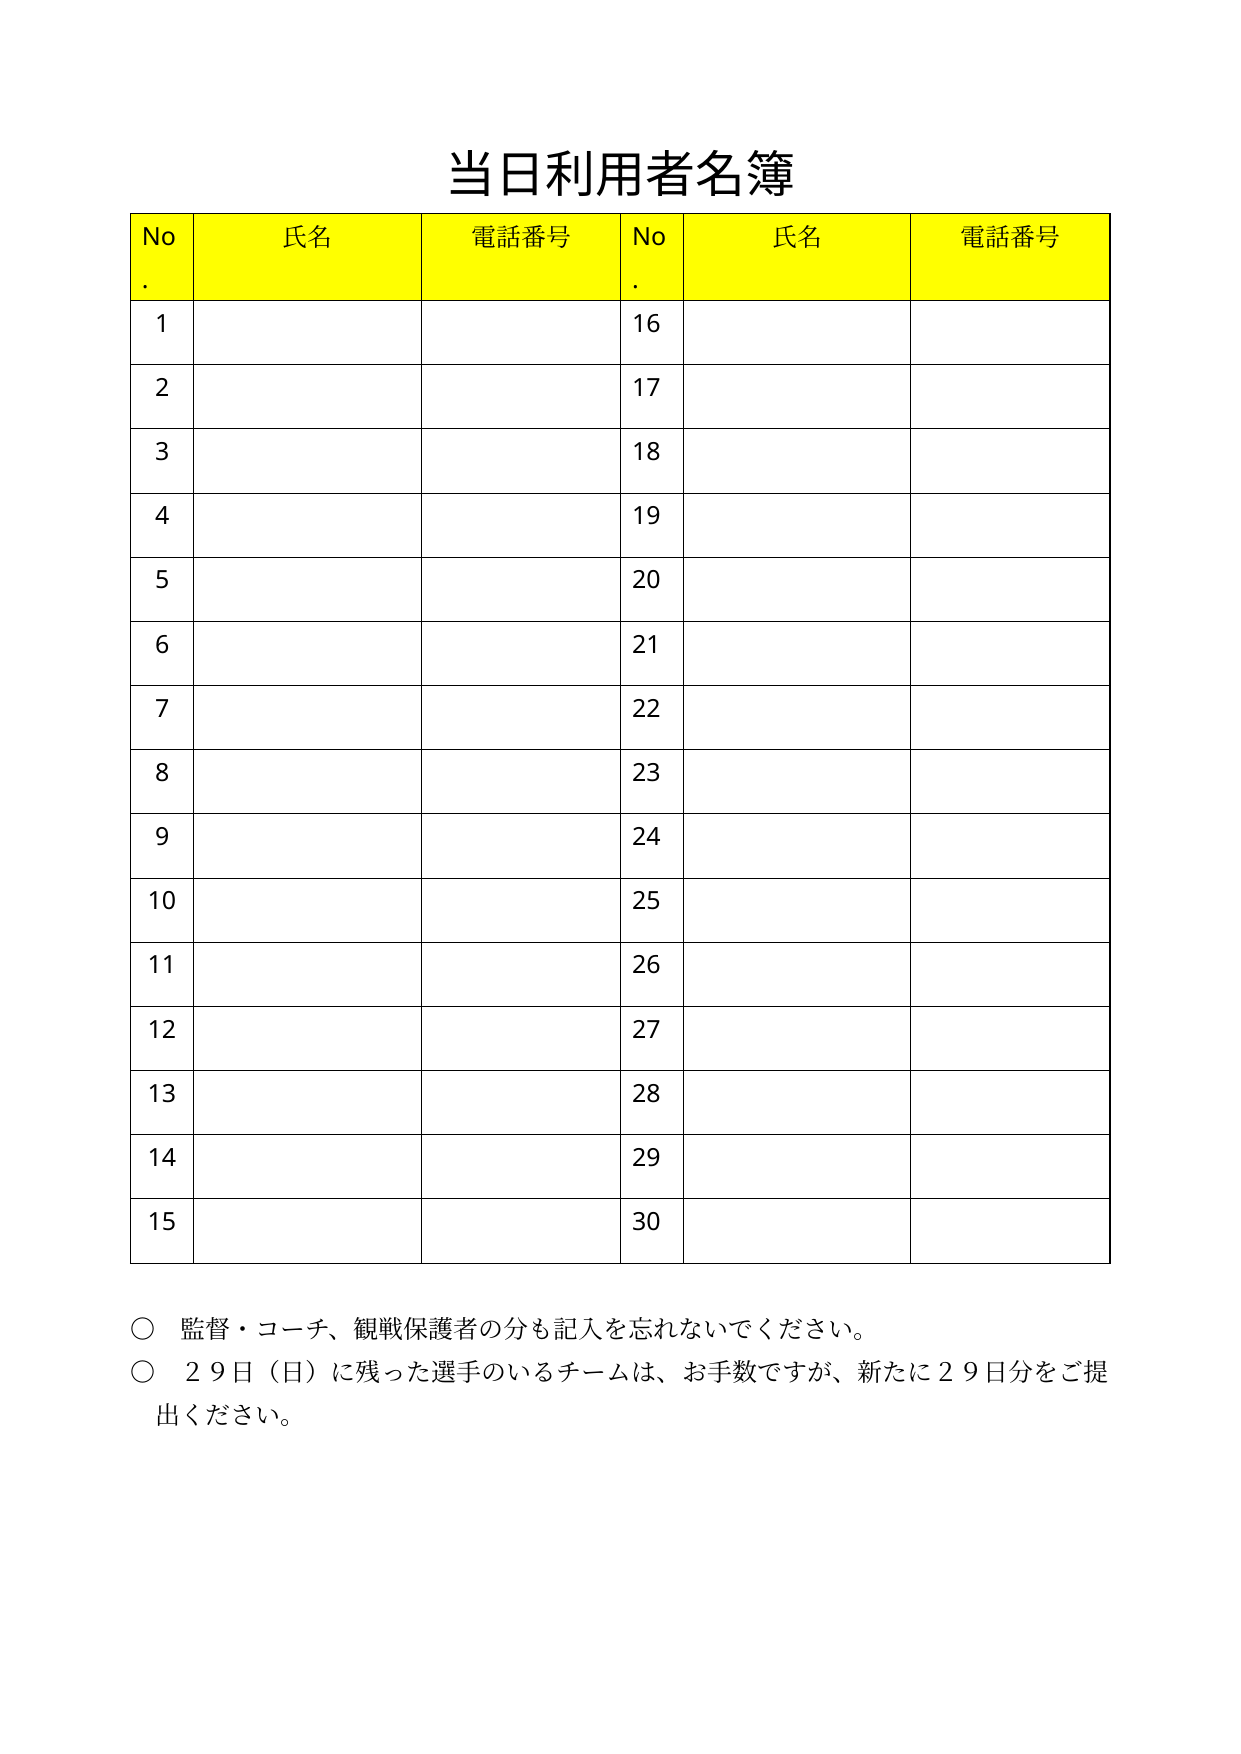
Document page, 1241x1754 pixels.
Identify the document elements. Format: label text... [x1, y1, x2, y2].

table_cell 28 [621, 1071, 683, 1134]
table_cell 15 [131, 1199, 193, 1262]
table_cell [911, 365, 1109, 428]
table_cell [422, 943, 620, 1006]
table_cell [684, 301, 910, 364]
table_cell [684, 365, 910, 428]
table_cell [911, 814, 1109, 877]
table_cell 20 [621, 558, 683, 621]
table_cell [911, 686, 1109, 749]
table_cell [422, 1135, 620, 1198]
text 〇 監督・コーチ、観戦保護者の分も記入を忘れないでください。 [130, 1306, 1110, 1349]
table_cell [422, 429, 620, 492]
table_header 電話番号 [422, 214, 620, 300]
table_cell [684, 879, 910, 942]
table_cell [194, 943, 421, 1006]
table_cell [911, 429, 1109, 492]
table_cell [911, 879, 1109, 942]
table_cell [194, 814, 421, 877]
table_cell 9 [131, 814, 193, 877]
table_cell [684, 494, 910, 557]
table_cell [194, 301, 421, 364]
table_cell 21 [621, 622, 683, 685]
table_cell [684, 1007, 910, 1070]
table_cell 26 [621, 943, 683, 1006]
table_cell 25 [621, 879, 683, 942]
table_cell [194, 1135, 421, 1198]
table_cell [194, 750, 421, 813]
table_cell [684, 429, 910, 492]
table_cell [194, 1007, 421, 1070]
table_cell 2 [131, 365, 193, 428]
table_cell 22 [621, 686, 683, 749]
table_cell [911, 622, 1109, 685]
table_cell [422, 301, 620, 364]
table_cell [684, 750, 910, 813]
table_cell [194, 494, 421, 557]
table_cell [911, 558, 1109, 621]
table_cell [684, 1199, 910, 1262]
table_cell [194, 429, 421, 492]
table_cell [422, 558, 620, 621]
table_cell 7 [131, 686, 193, 749]
table_cell [911, 943, 1109, 1006]
table_cell 23 [621, 750, 683, 813]
table_cell [684, 686, 910, 749]
table_cell 1 [131, 301, 193, 364]
table_cell [684, 814, 910, 877]
table_cell [194, 622, 421, 685]
table_cell 12 [131, 1007, 193, 1070]
table_cell [911, 1135, 1109, 1198]
text 〇 ２９日（日）に残った選手のいるチームは、お手数ですが、新たに２９日分をご提出ください。 [130, 1349, 1110, 1435]
table_cell [422, 1007, 620, 1070]
table_cell [422, 1071, 620, 1134]
table_cell [911, 750, 1109, 813]
table_cell [422, 365, 620, 428]
table_cell [422, 814, 620, 877]
table_cell 19 [621, 494, 683, 557]
table_header No. [131, 214, 193, 300]
table_cell 16 [621, 301, 683, 364]
table_cell [422, 879, 620, 942]
table_cell [911, 1199, 1109, 1262]
table_cell [422, 1199, 620, 1262]
table_cell [194, 879, 421, 942]
table_cell 11 [131, 943, 193, 1006]
table_cell [684, 622, 910, 685]
table_cell [911, 1071, 1109, 1134]
table_cell 17 [621, 365, 683, 428]
table_cell 27 [621, 1007, 683, 1070]
text 当日利用者名簿 [130, 128, 1110, 213]
table_cell [911, 1007, 1109, 1070]
table_cell 18 [621, 429, 683, 492]
table_cell 8 [131, 750, 193, 813]
table_cell [684, 558, 910, 621]
table_cell [194, 558, 421, 621]
table_cell [422, 622, 620, 685]
table_cell 3 [131, 429, 193, 492]
table_cell 6 [131, 622, 193, 685]
table_cell [684, 1135, 910, 1198]
table_cell 10 [131, 879, 193, 942]
table_cell [684, 943, 910, 1006]
table_cell [684, 1071, 910, 1134]
table_cell 24 [621, 814, 683, 877]
table_cell 30 [621, 1199, 683, 1262]
table_cell 13 [131, 1071, 193, 1134]
table_cell [911, 301, 1109, 364]
table_cell 29 [621, 1135, 683, 1198]
table_header No. [621, 214, 683, 300]
table_header 電話番号 [911, 214, 1109, 300]
table_cell [422, 494, 620, 557]
table_header 氏名 [194, 214, 421, 300]
table_header 氏名 [684, 214, 910, 300]
table_cell [422, 686, 620, 749]
table_cell [194, 365, 421, 428]
table_cell 14 [131, 1135, 193, 1198]
table_cell [194, 1071, 421, 1134]
table_cell [422, 750, 620, 813]
table_cell [194, 686, 421, 749]
table_cell [911, 494, 1109, 557]
table_cell 4 [131, 494, 193, 557]
table_cell [194, 1199, 421, 1262]
table_cell 5 [131, 558, 193, 621]
